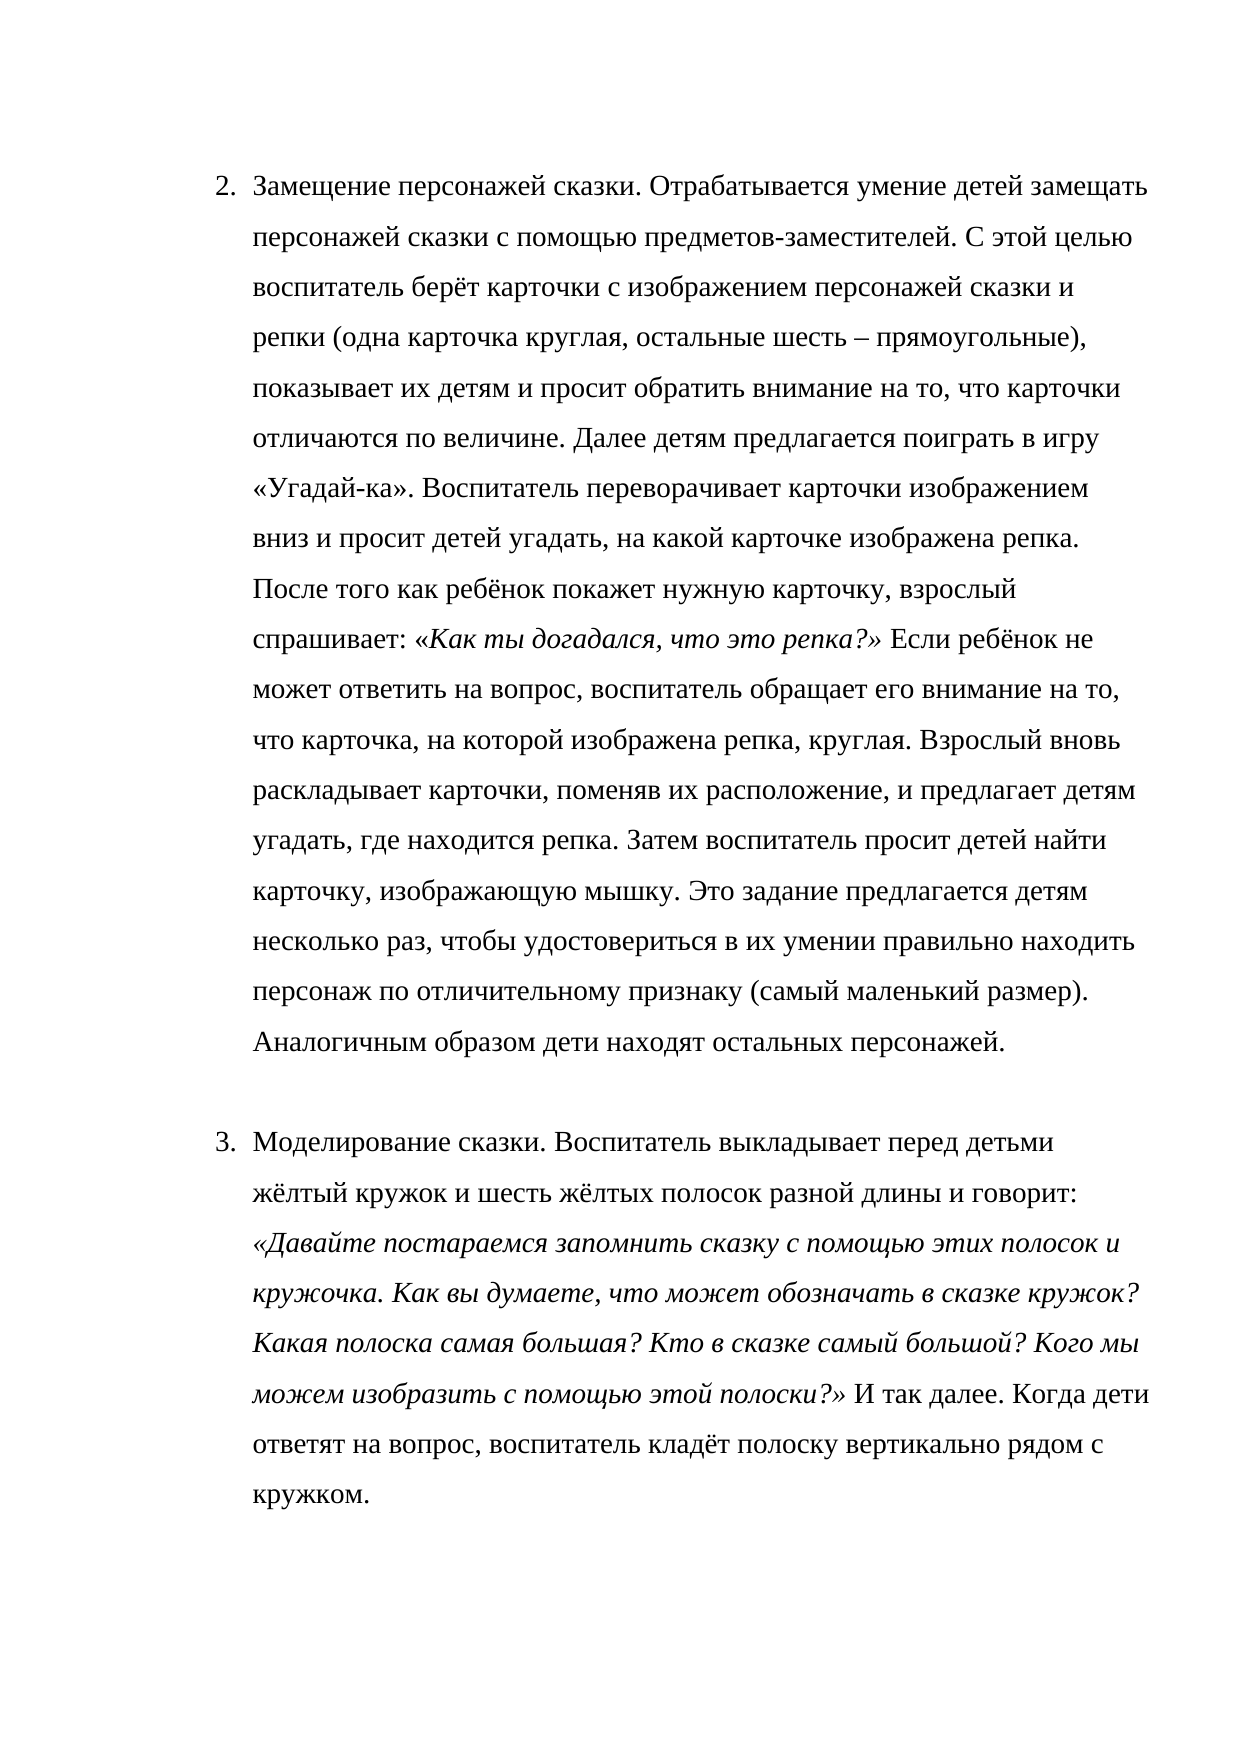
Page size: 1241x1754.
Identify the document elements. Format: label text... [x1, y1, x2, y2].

list Замещение персонажей сказки. Отрабатывается умение детей замещать персонажей сказки с помощью предметов-заместителей. С этой целью воспитатель берёт карточки с изображением персонажей сказки и репки (одна карточка круглая, остальные шесть – прямоугольные), показывает их детям и просит обратить внимание на то, что карточки отличаются по величине. Далее детям предлагается поиграть в игру «Угадай-ка». Воспитатель переворачивает карточки изображением вниз и просит детей угадать, на какой карточке изображена репка. После того как ребёнок покажет нужную карточку, взрослый спрашивает: «Как ты догадался, что это репка?» Если ребёнок не может ответить на вопрос, воспитатель обращает его внимание на то, что карточка, на которой изображена репка, круглая. Взрослый вновь раскладывает карточки, поменяв их расположение, и предлагает детям угадать, где находится репка. Затем воспитатель просит детей найти карточку, изображающую мышку. Это задание предлагается детям несколько раз, чтобы удостовериться в их умении правильно находить персонаж по отличительному признаку (самый маленький размер). Аналогичным образом дети находят остальных персонажей. [215, 168, 1152, 1057]
list Моделирование сказки. Воспитатель выкладывает перед детьми жёлтый кружок и шесть жёлтых полосок разной длины и говорит: «Давайте постараемся запомнить сказку с помощью этих полосок и кружочка. Как вы думаете, что может обозначать в сказке кружок? Какая полоска самая большая? Кто в сказке самый большой? Кого мы можем изобразить с помощью этой полоски?» И так далее. Когда дети ответят на вопрос, воспитатель кладёт полоску вертикально рядом с кружком. [215, 1124, 1152, 1510]
